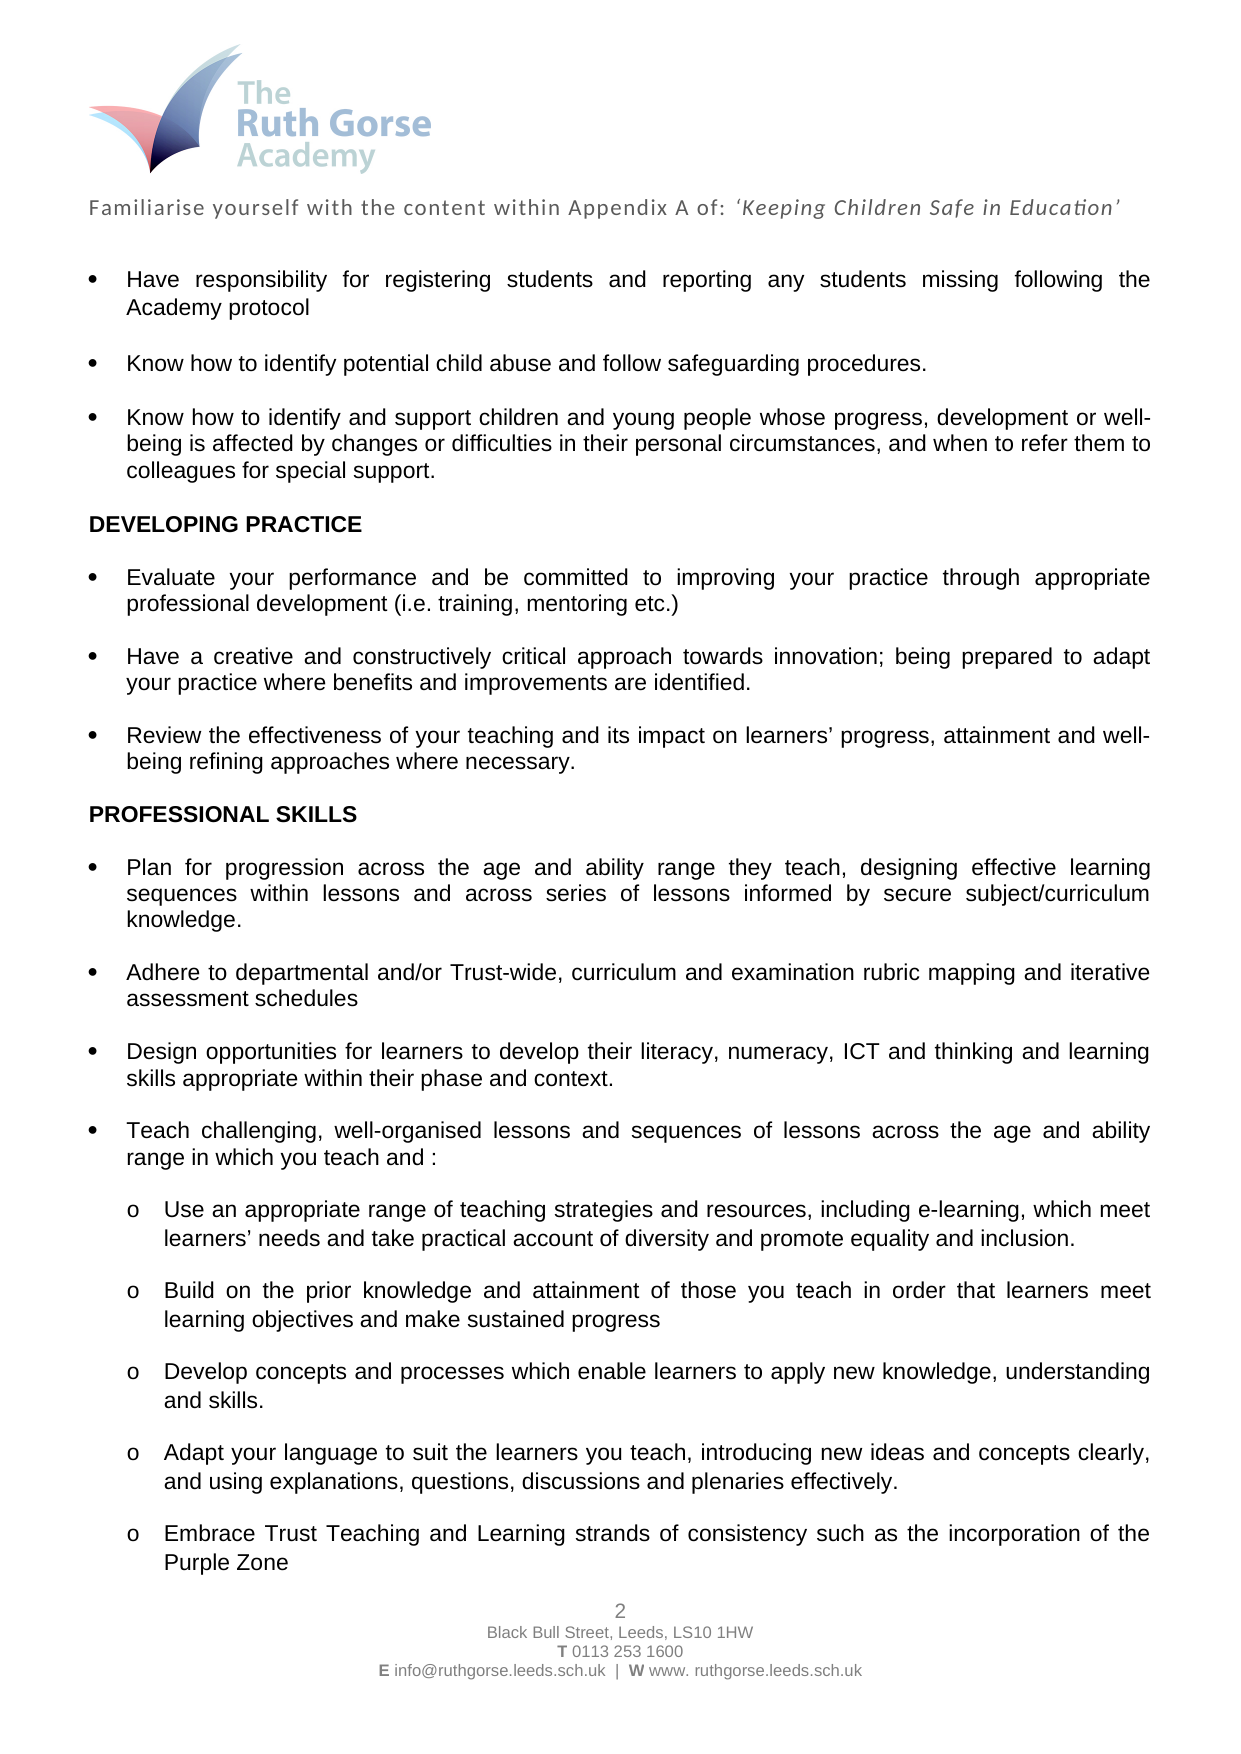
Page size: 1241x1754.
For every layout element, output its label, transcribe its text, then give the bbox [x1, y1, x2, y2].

list Review the effectiveness of your teaching and its impact on learners’ progress, attainment and well-being refining approaches where necessary. [89, 722, 1152, 774]
list Use an appropriate range of teaching strategies and resources, including e-learning, which meet learners’ needs and take practical account of diversity and promote equality and inclusion. [126, 1196, 1152, 1251]
list Embrace Trust Teaching and Learning strands of consistency such as the incorporation of the Purple Zone [126, 1520, 1152, 1575]
list Design opportunities for learners to develop their literacy, numeracy, ICT and thinking and learning skills appropriate within their phase and context. [89, 1038, 1152, 1091]
list Evaluate your performance and be committed to improving your practice through appropriate professional development (i.e. training, mentoring etc.) [89, 564, 1152, 616]
list Build on the prior knowledge and attainment of those you teach in order that learners meet learning objectives and make sustained progress [126, 1277, 1152, 1332]
list Know how to identify potential child abuse and follow safeguarding procedures. [89, 349, 1152, 376]
subtitle Familiarise yourself with the content within Appendix A of: ‘Keeping Children Safe in Education’ [89, 193, 1152, 221]
list Adhere to departmental and/or Trust-wide, curriculum and examination rubric mapping and iterative assessment schedules [89, 959, 1152, 1012]
list Have responsibility for registering students and reporting any students missing following the Academy protocol [89, 266, 1152, 320]
list Plan for progression across the age and ability range they teach, designing effective learning sequences within lessons and across series of lessons informed by secure subject/curriculum knowledge. [89, 854, 1152, 933]
list Have a creative and constructively critical approach towards innovation; being prepared to adapt your practice where benefits and improvements are identified. [89, 643, 1152, 696]
text DEVELOPING PRACTICE [89, 511, 1152, 537]
list Know how to identify and support children and young people whose progress, development or well-being is affected by changes or difficulties in their personal circumstances, and when to refer them to colleagues for special support. [89, 404, 1152, 483]
list Adapt your language to suit the learners you teach, introducing new ideas and concepts clearly, and using explanations, questions, discussions and plenaries effectively. [126, 1439, 1152, 1494]
picture [88, 44, 431, 174]
text PROFESSIONAL SKILLS [89, 801, 1152, 827]
list Teach challenging, well-organised lessons and sequences of lessons across the age and ability range in which you teach and : [89, 1117, 1152, 1170]
list Develop concepts and processes which enable learners to apply new knowledge, understanding and skills. [126, 1358, 1152, 1413]
